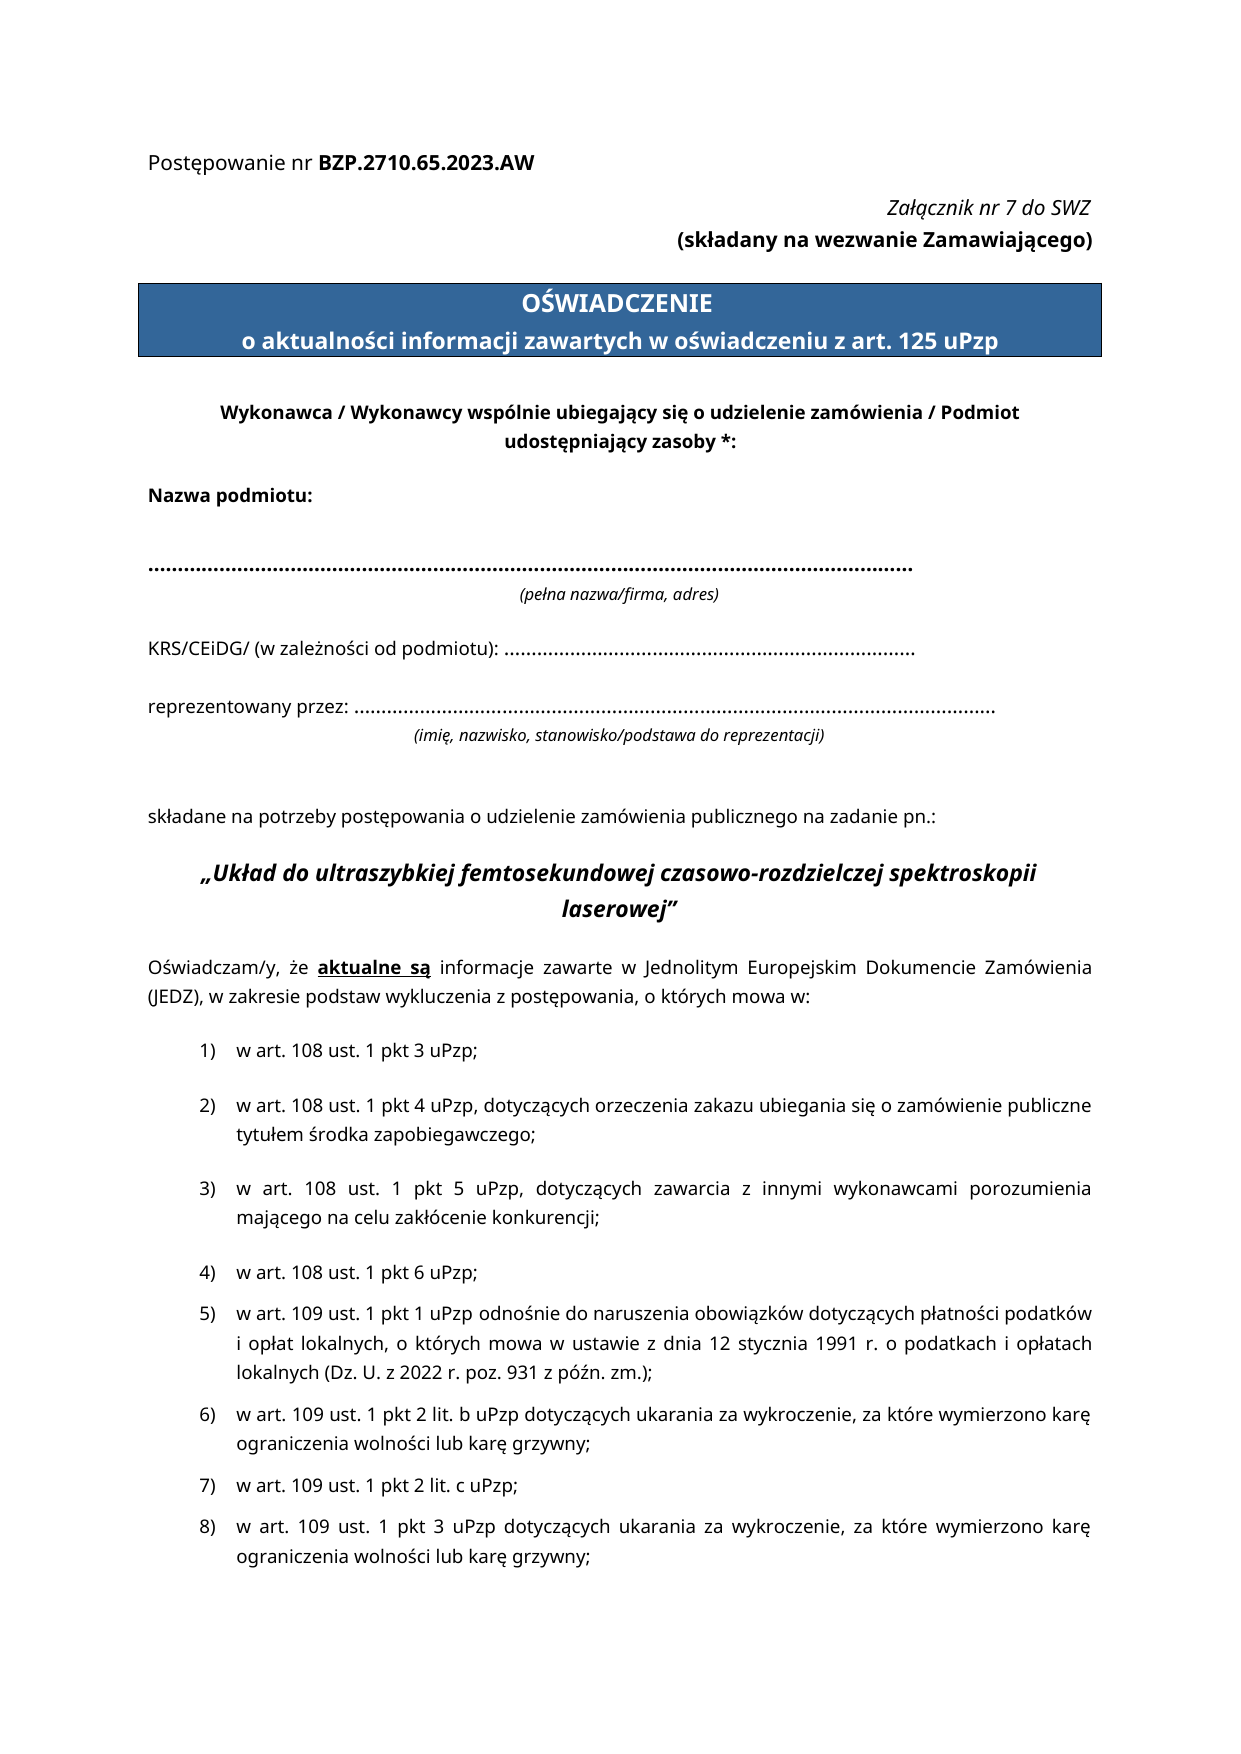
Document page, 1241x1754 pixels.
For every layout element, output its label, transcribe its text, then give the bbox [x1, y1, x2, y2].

text Wykonawca / Wykonawcy wspólnie ubiegający się o udzielenie zamówienia / Podmiot udostępniający zasoby *: [148, 399, 1093, 454]
text reprezentowany przez: ……………………………………………………………………………………………………… [148, 691, 1093, 719]
subtitle OŚWIADCZENIE o aktualności informacji zawartych w oświadczeniu z art. 125 uPzp [139, 284, 1101, 356]
list w art. 108 ust. 1 pkt 6 uPzp; [199, 1259, 1093, 1284]
text Postępowanie nr BZP.2710.65.2023.AW [148, 148, 1093, 176]
list w art. 108 ust. 1 pkt 3 uPzp; [199, 1038, 1093, 1063]
text ………………………………………………………………………………………………………………… [148, 549, 1093, 578]
text (imię, nazwisko, stanowisko/podstawa do reprezentacji) [148, 723, 1093, 746]
text „Układ do ultraszybkiej femtosekundowej czasowo-rozdzielczej spektroskopii laserowej” [148, 857, 1093, 924]
list w art. 108 ust. 1 pkt 5 uPzp, dotyczących zawarcia z innymi wykonawcami porozumienia mającego na celu zakłócenie konkurencji; [199, 1175, 1093, 1230]
text KRS/CEiDG/ (w zależności od podmiotu): ………………………………………………………………… [148, 633, 1093, 662]
text Nazwa podmiotu: [148, 483, 1093, 508]
list w art. 109 ust. 1 pkt 1 uPzp odnośnie do naruszenia obowiązków dotyczących płatności podatków i opłat lokalnych, o których mowa w ustawie z dnia 12 stycznia 1991 r. o podatkach i opłatach lokalnych (Dz. U. z 2022 r. poz. 931 z późn. zm.); [199, 1301, 1093, 1385]
list w art. 109 ust. 1 pkt 2 lit. b uPzp dotyczących ukarania za wykroczenie, za które wymierzono karę ograniczenia wolności lub karę grzywny; [199, 1401, 1093, 1456]
text (składany na wezwanie Zamawiającego) [591, 225, 1093, 254]
text Oświadczam/y, że aktualne są informacje zawarte w Jednolitym Europejskim Dokumencie Zamówienia (JEDZ), w zakresie podstaw wykluczenia z postępowania, o których mowa w: [148, 954, 1093, 1009]
list w art. 109 ust. 1 pkt 2 lit. c uPzp; [199, 1472, 1093, 1498]
text składane na potrzeby postępowania o udzielenie zamówienia publicznego na zadanie pn.: [148, 803, 1093, 828]
text Załącznik nr 7 do SWZ [764, 193, 1093, 221]
list w art. 108 ust. 1 pkt 4 uPzp, dotyczących orzeczenia zakazu ubiegania się o zamówienie publiczne tytułem środka zapobiegawczego; [199, 1092, 1093, 1147]
text (pełna nazwa/firma, adres) [148, 582, 1093, 605]
list w art. 109 ust. 1 pkt 3 uPzp dotyczących ukarania za wykroczenie, za które wymierzono karę ograniczenia wolności lub karę grzywny; [199, 1514, 1093, 1569]
